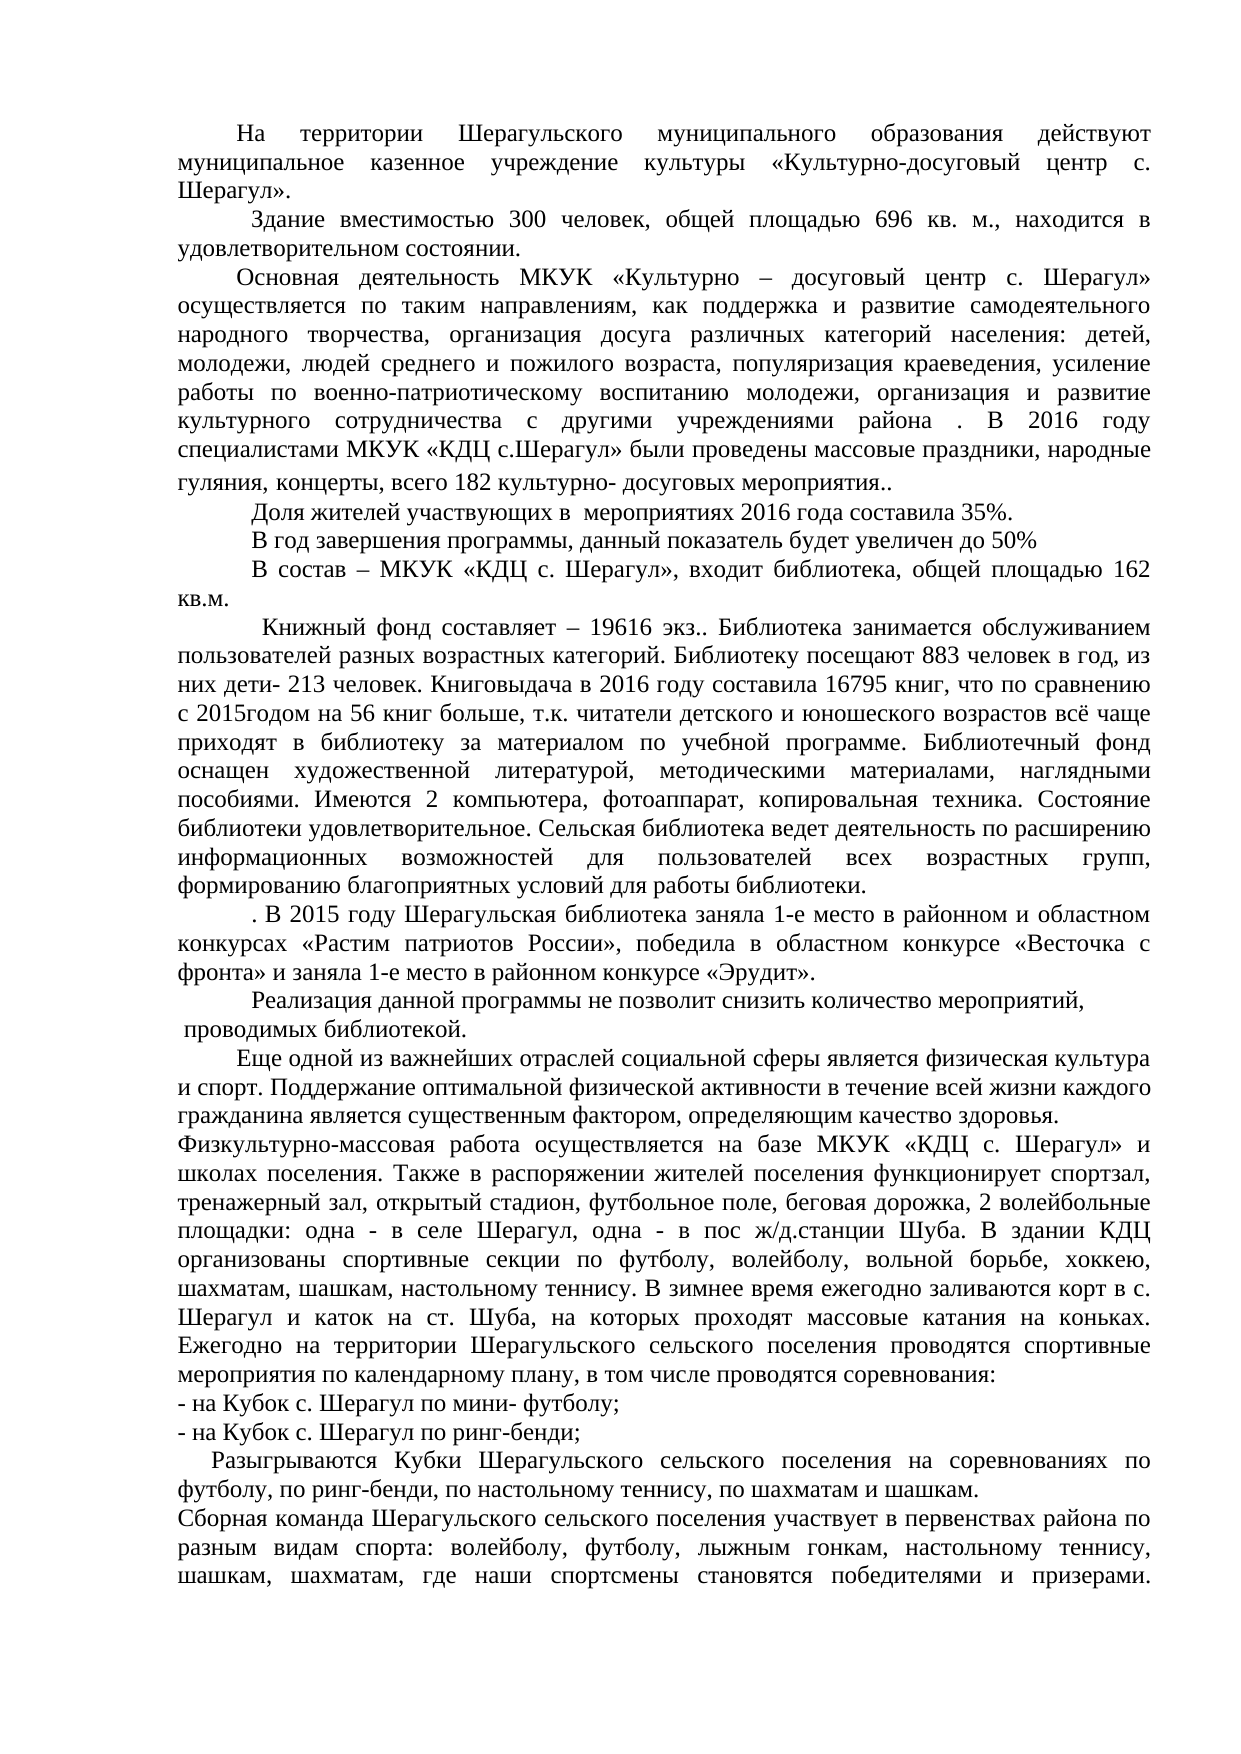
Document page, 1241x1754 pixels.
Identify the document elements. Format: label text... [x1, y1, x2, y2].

text Книжный фонд составляет – 19616 экз.. Библиотека занимается обслуживанием пользователей разных возрастных категорий. Библиотеку посещают 883 человек в год, из них дети- 213 человек. Книговыдача в 2016 году составила 16795 книг, что по сравнению с 2015годом на 56 книг больше, т.к. читатели детского и юношеского возрастов всё чаще приходят в библиотеку за материалом по учебной программе. Библиотечный фонд оснащен художественной литературой, методическими материалами, наглядными пособиями. Имеются 2 компьютера, фотоаппарат, копировальная техника. Состояние библиотеки удовлетворительное. Сельская библиотека ведет деятельность по расширению информационных возможностей для пользователей всех возрастных групп, формированию благоприятных условий для работы библиотеки. [177, 612, 1152, 899]
text - на Кубок с. Шерагул по ринг-бенди; [177, 1417, 1101, 1445]
text Физкультурно-массовая работа осуществляется на базе МКУК «КДЦ с. Шерагул» и школах поселения. Также в распоряжении жителей поселения функционирует спортзал, тренажерный зал, открытый стадион, футбольное поле, беговая дорожка, 2 волейбольные площадки: одна - в селе Шерагул, одна - в пос ж/д.станции Шуба. В здании КДЦ организованы спортивные секции по футболу, волейболу, вольной борьбе, хоккею, шахматам, шашкам, настольному теннису. В зимнее время ежегодно заливаются корт в с. Шерагул и каток на ст. Шуба, на которых проходят массовые катания на коньках. Ежегодно на территории Шерагульского сельского поселения проводятся спортивные мероприятия по календарному плану, в том числе проводятся соревнования: [177, 1129, 1152, 1388]
text В состав – МКУК «КДЦ с. Шерагул», входит библиотека, общей площадью 162 кв.м. [177, 554, 1152, 612]
text Реализация данной программы не позволит снизить количество мероприятий, [177, 985, 1152, 1014]
text - на Кубок с. Шерагул по мини- футболу; [177, 1388, 1101, 1417]
text Основная деятельность МКУК «Культурно – досуговый центр с. Шерагул» осуществляется по таким направлениям, как поддержка и развитие самодеятельного народного творчества, организация досуга различных категорий населения: детей, молодежи, людей среднего и пожилого возраста, популяризация краеведения, усиление работы по военно-патриотическому воспитанию молодежи, организация и развитие культурного сотрудничества с другими учреждениями района . В 2016 году специалистами МКУК «КДЦ с.Шерагул» были проведены массовые праздники, народные гуляния, концерты, всего 182 культурно- досуговых мероприятия.. [177, 262, 1152, 497]
text Здание вместимостью 300 человек, общей площадью 696 кв. м., находится в удовлетворительном состоянии. [177, 204, 1152, 262]
text В год завершения программы, данный показатель будет увеличен до 50% [177, 525, 1152, 554]
text На территории Шерагульского муниципального образования действуют муниципальное казенное учреждение культуры «Культурно-досуговый центр с. Шерагул». [177, 118, 1152, 204]
text Доля жителей участвующих в мероприятиях 2016 года составила 35%. [177, 497, 1152, 525]
text проводимых библиотекой. [177, 1014, 1152, 1043]
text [177, 1503, 1152, 1589]
text Еще одной из важнейших отраслей социальной сферы является физическая культура и спорт. Поддержание оптимальной физической активности в течение всей жизни каждого гражданина является существенным фактором, определяющим качество здоровья. [177, 1043, 1152, 1129]
text . В 2015 году Шерагульская библиотека заняла 1-е место в районном и областном конкурсах «Растим патриотов России», победила в областном конкурсе «Весточка с фронта» и заняла 1-е место в районном конкурсе «Эрудит». [177, 899, 1152, 985]
text Разыгрываются Кубки Шерагульского сельского поселения на соревнованиях по футболу, по ринг-бенди, по настольному теннису, по шахматам и шашкам. [177, 1445, 1152, 1503]
